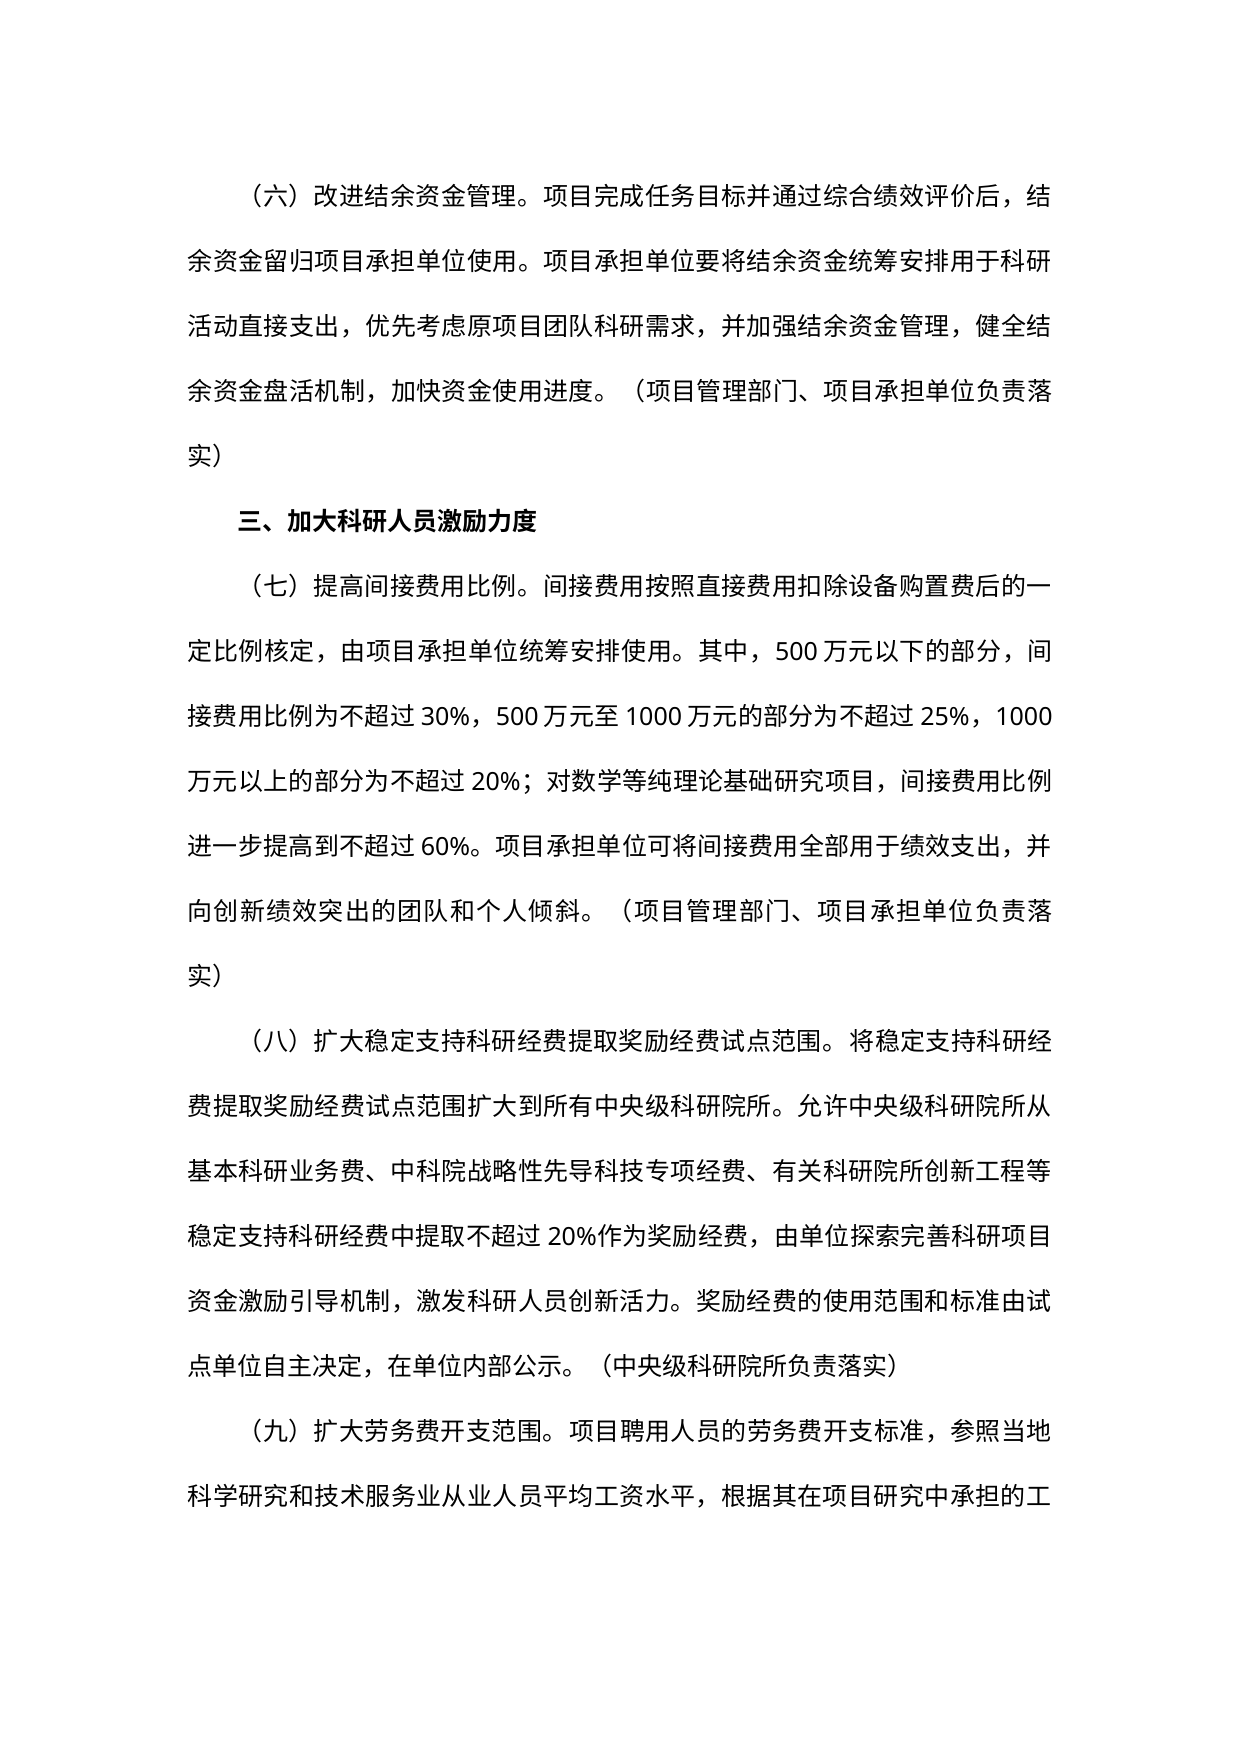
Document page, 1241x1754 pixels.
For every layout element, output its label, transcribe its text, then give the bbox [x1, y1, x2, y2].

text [187, 1397, 1053, 1527]
text 三、加大科研人员激励力度 [187, 487, 1053, 552]
text （七）提高间接费用比例。间接费用按照直接费用扣除设备购置费后的一定比例核定，由项目承担单位统筹安排使用。其中，500万元以下的部分，间接费用比例为不超过30%，500万元至1000万元的部分为不超过25%，1000万元以上的部分为不超过20%；对数学等纯理论基础研究项目，间接费用比例进一步提高到不超过60%。项目承担单位可将间接费用全部用于绩效支出，并向创新绩效突出的团队和个人倾斜。（项目管理部门、项目承担单位负责落实） [187, 552, 1053, 1007]
text （八）扩大稳定支持科研经费提取奖励经费试点范围。将稳定支持科研经费提取奖励经费试点范围扩大到所有中央级科研院所。允许中央级科研院所从基本科研业务费、中科院战略性先导科技专项经费、有关科研院所创新工程等稳定支持科研经费中提取不超过20%作为奖励经费，由单位探索完善科研项目资金激励引导机制，激发科研人员创新活力。奖励经费的使用范围和标准由试点单位自主决定，在单位内部公示。（中央级科研院所负责落实） [187, 1007, 1053, 1397]
text （六）改进结余资金管理。项目完成任务目标并通过综合绩效评价后，结余资金留归项目承担单位使用。项目承担单位要将结余资金统筹安排用于科研活动直接支出，优先考虑原项目团队科研需求，并加强结余资金管理，健全结余资金盘活机制，加快资金使用进度。（项目管理部门、项目承担单位负责落实） [187, 162, 1053, 487]
